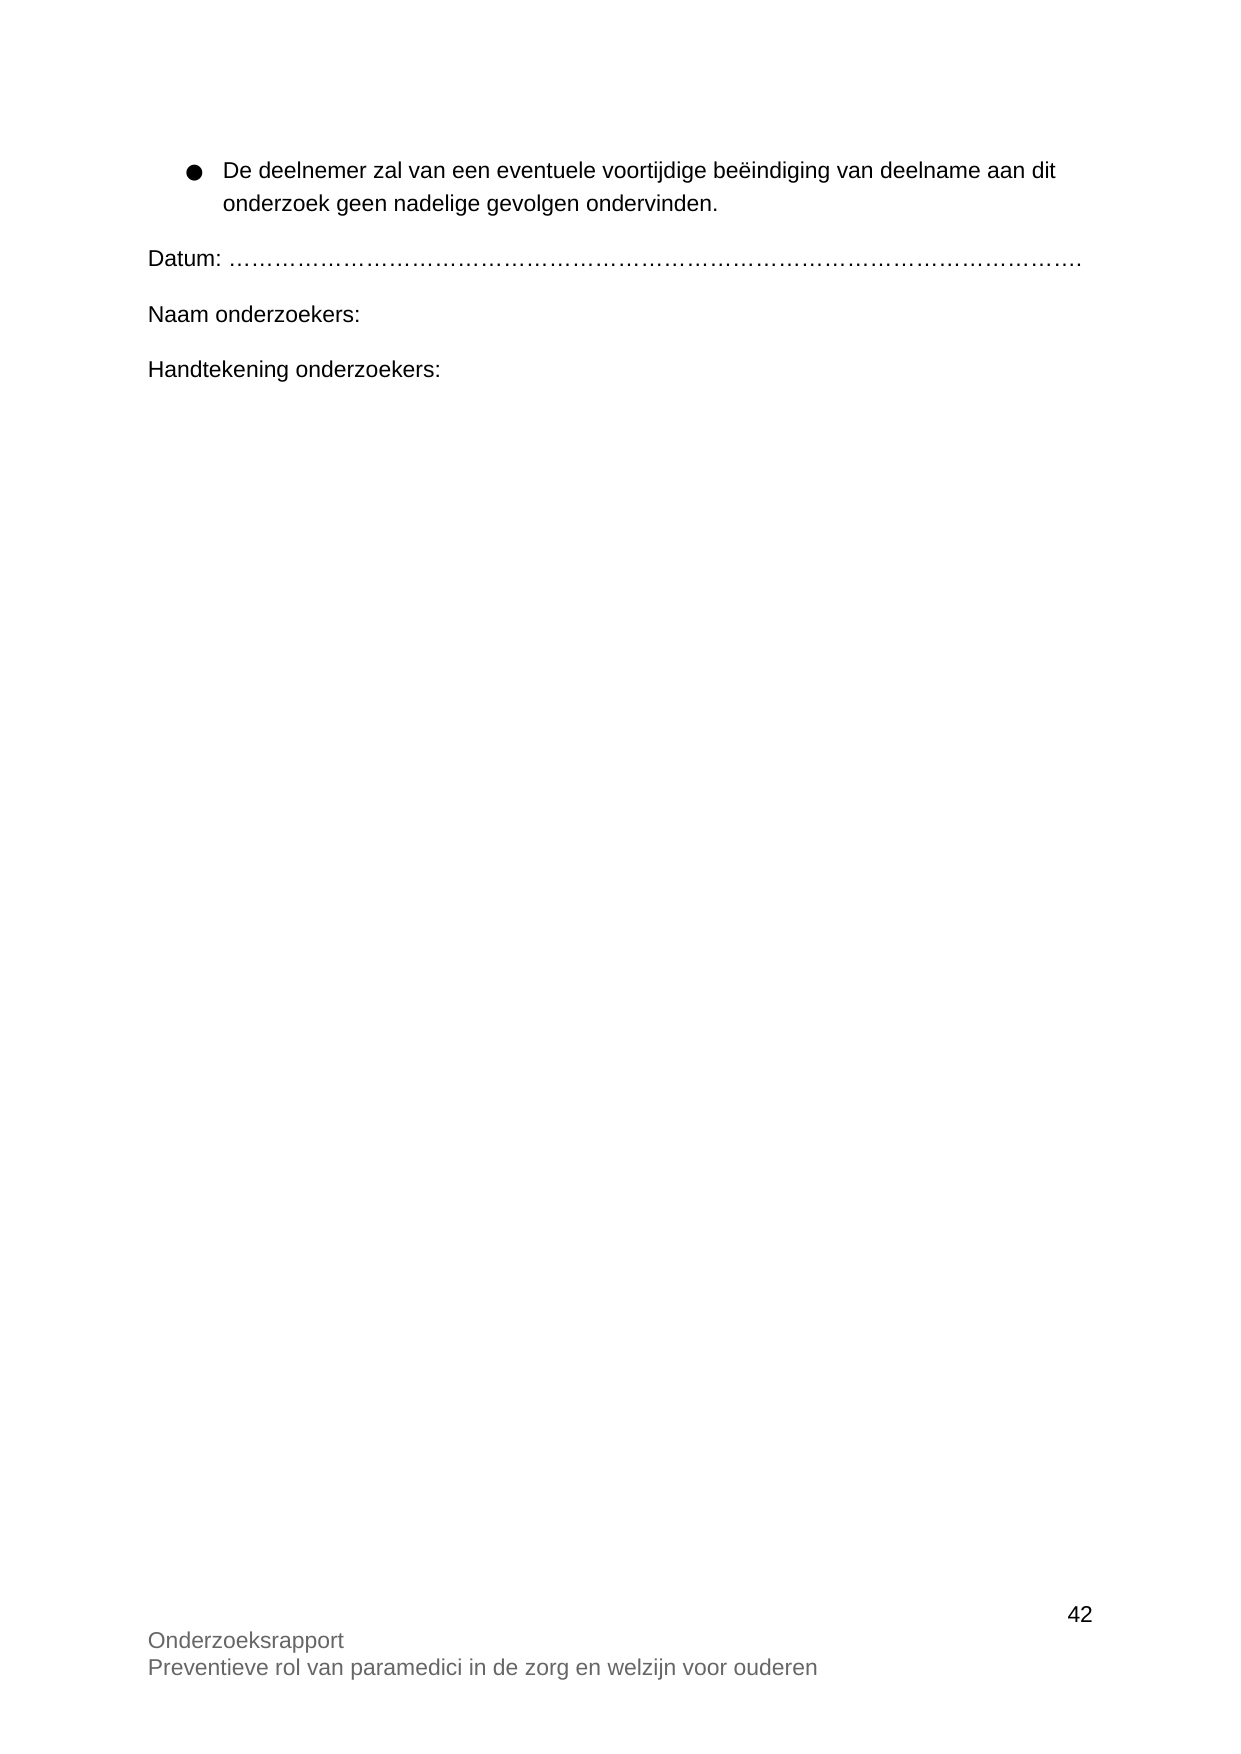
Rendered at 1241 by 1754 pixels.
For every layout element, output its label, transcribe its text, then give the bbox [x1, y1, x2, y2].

list De deelnemer zal van een eventuele voortijdige beëindiging van deelname aan dit onderzoek geen nadelige gevolgen ondervinden. [185, 148, 1093, 217]
text Datum: …………………………………………………………………………………………………. [148, 245, 1093, 272]
text Handtekening onderzoekers: [148, 356, 1093, 382]
text Naam onderzoekers: [148, 301, 1093, 327]
